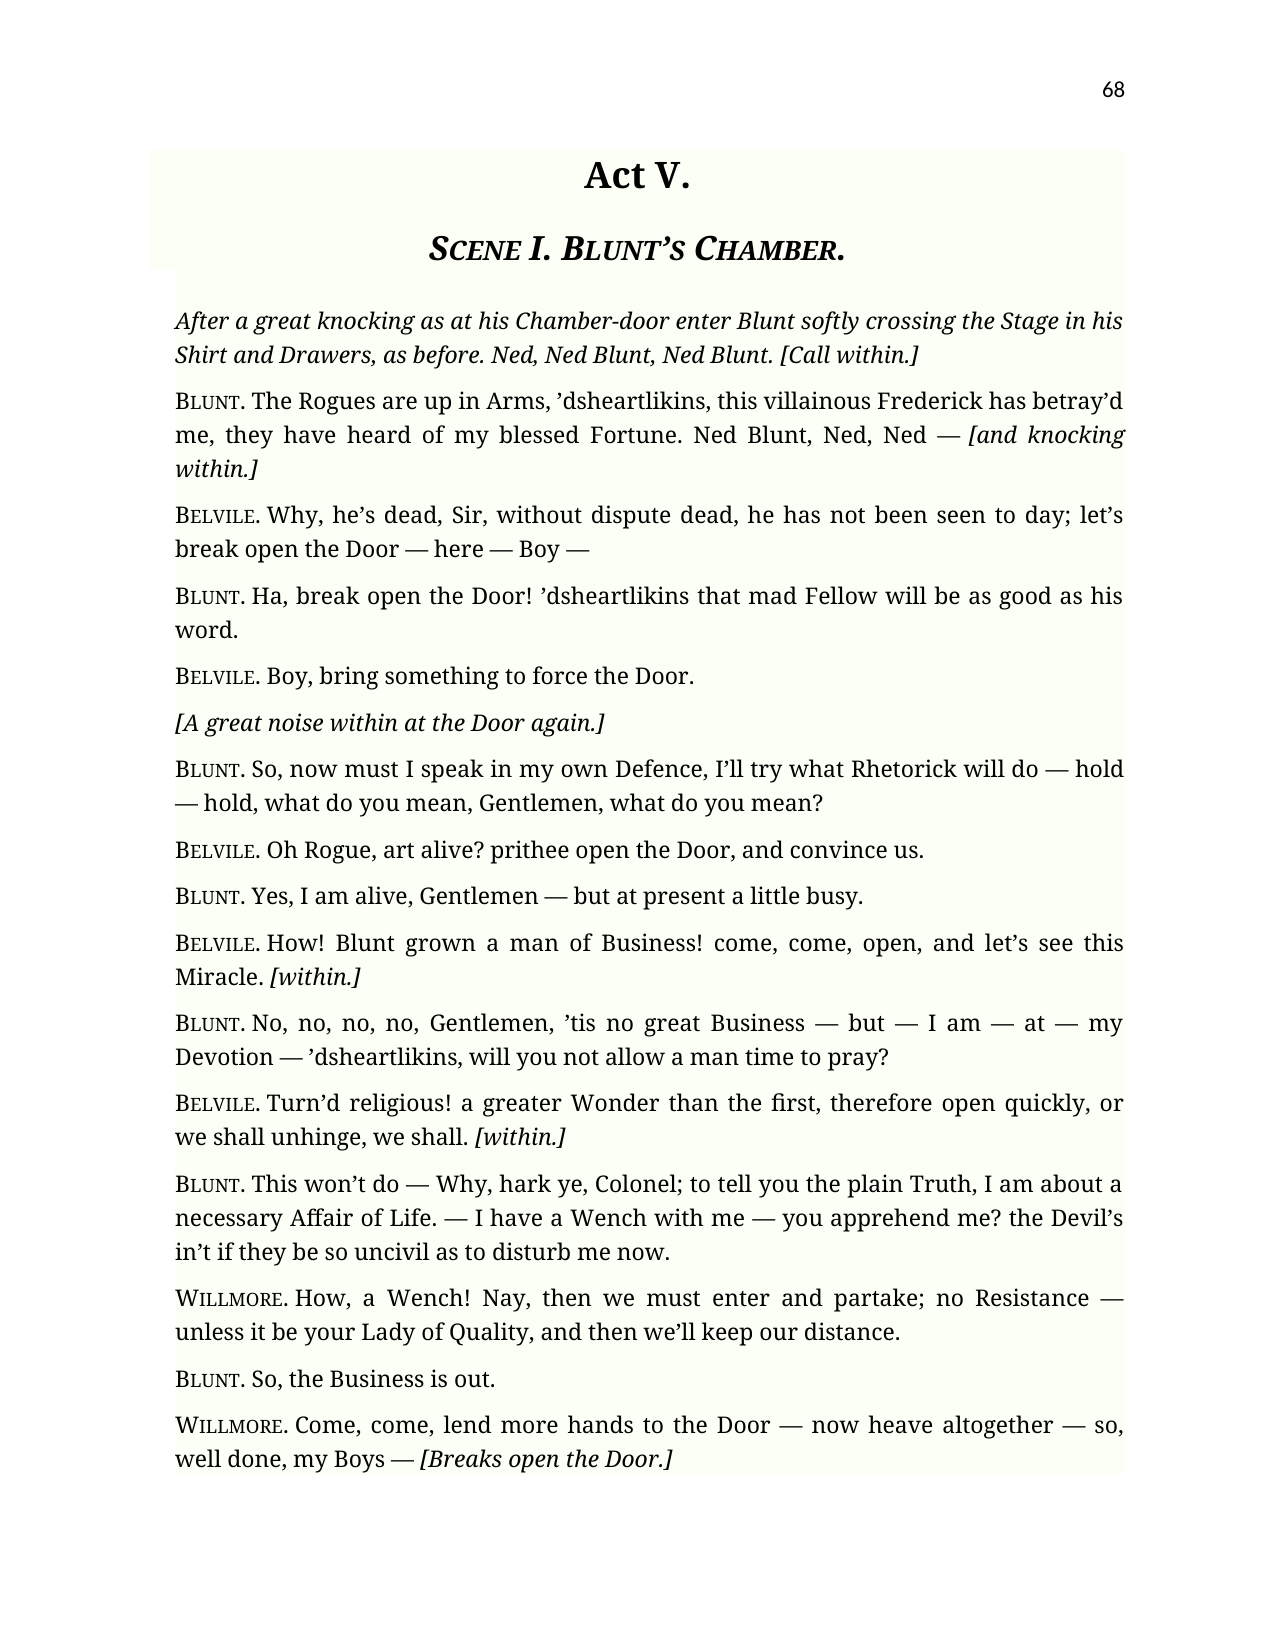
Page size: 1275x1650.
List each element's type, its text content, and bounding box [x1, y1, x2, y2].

text Blunt. The Rogues are up in Arms, ’dsheartlikins, this villainous Frederick has betray’d me, they have heard of my blessed Fortune. Ned Blunt, Ned, Ned — [and knocking within.] [175, 382, 1125, 484]
subtitle Scene I. Blunt’s Chamber. [150, 225, 1125, 270]
text Blunt. Ha, break open the Door! ’dsheartlikins that mad Fellow will be as good as his word. [175, 577, 1125, 645]
subtitle Act V. [150, 150, 1125, 200]
text After a great knocking as at his Chamber-door enter Blunt softly crossing the Stage in his Shirt and Drawers, as before. Ned, Ned Blunt, Ned Blunt. [Call within.] [175, 302, 1125, 370]
text Blunt. Yes, I am alive, Gentlemen — but at present a little busy. [175, 877, 1125, 911]
text Belvile. Why, he’s dead, Sir, without dispute dead, he has not been seen to day; let’s break open the Door — here — Boy — [175, 497, 1125, 564]
text [A great noise within at the Door again.] [175, 704, 1125, 738]
text Blunt. So, now must I speak in my own Defence, I’ll try what Rhetorick will do — hold — hold, what do you mean, Gentlemen, what do you mean? [175, 750, 1125, 818]
text Blunt. This won’t do — Why, hark ye, Colonel; to tell you the plain Truth, I am about a necessary Affair of Life. — I have a Wench with me — you apprehend me? the Devil’s in’t if they be so uncivil as to disturb me now. [175, 1165, 1125, 1267]
text Belvile. How! Blunt grown a man of Business! come, come, open, and let’s see this Miracle. [within.] [175, 924, 1125, 992]
text Blunt. No, no, no, no, Gentlemen, ’tis no great Business — but — I am — at — my Devotion — ’dsheartlikins, will you not allow a man time to pray? [175, 1004, 1125, 1072]
text Willmore. How, a Wench! Nay, then we must enter and partake; no Resistance — unless it be your Lady of Quality, and then we’ll keep our distance. [175, 1279, 1125, 1347]
text Belvile. Oh Rogue, art alive? prithee open the Door, and convince us. [175, 831, 1125, 865]
text Blunt. So, the Business is out. [175, 1360, 1125, 1394]
text Willmore. Come, come, lend more hands to the Door — now heave altogether — so, well done, my Boys — [Breaks open the Door.] [175, 1406, 1125, 1474]
text Belvile. Turn’d religious! a greater Wonder than the first, therefore open quickly, or we shall unhinge, we shall. [within.] [175, 1084, 1125, 1152]
text Belvile. Boy, bring something to force the Door. [175, 657, 1125, 691]
